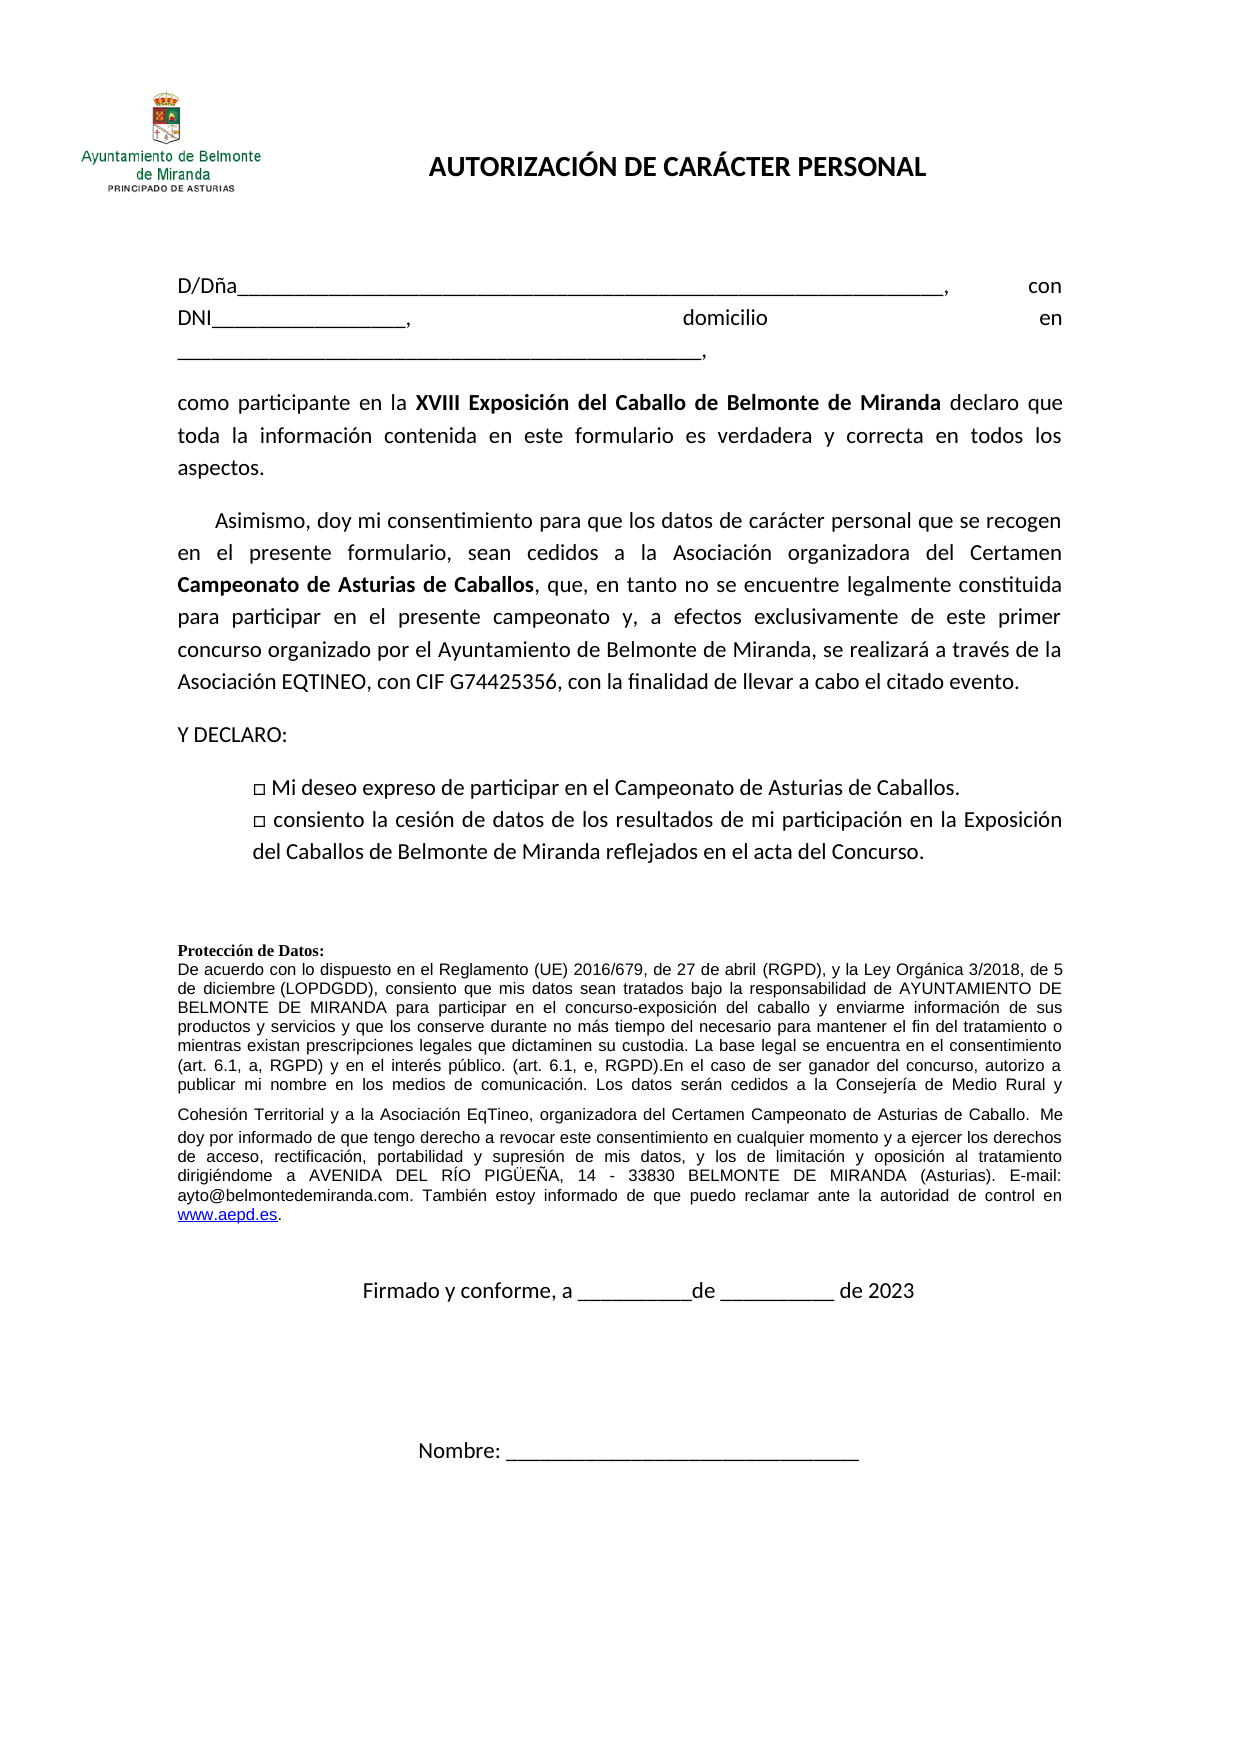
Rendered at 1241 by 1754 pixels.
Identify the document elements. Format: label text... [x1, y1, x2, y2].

list □ consiento la cesión de datos de los resultados de mi participación en la Exposición del Caballos de Belmonte de Miranda reflejados en el acta del Concurso. [252, 805, 1063, 865]
text como participante en la XVIII Exposición del Caballo de Belmonte de Miranda declaro que toda la información contenida en este formulario es verdadera y correcta en todos los aspectos. [177, 388, 1063, 481]
text Firmado y conforme, a __________de __________ de 2023 [177, 1277, 1063, 1305]
picture [64, 55, 274, 264]
text AUTORIZACIÓN DE CARÁCTER PERSONAL [274, 148, 1063, 183]
text De acuerdo con lo dispuesto en el Reglamento (UE) 2016/679, de 27 de abril (RGPD), y la Ley Orgánica 3/2018, de 5 de diciembre (LOPDGDD), consiento que mis datos sean tratados bajo la responsabilidad de AYUNTAMIENTO DE BELMONTE DE MIRANDA para participar en el concurso-exposición del caballo y enviarme información de sus productos y servicios y que los conserve durante no más tiempo del necesario para mantener el fin del tratamiento o mientras existan prescripciones legales que dictaminen su custodia. La base legal se encuentra en el consentimiento (art. 6.1, a, RGPD) y en el interés público. (art. 6.1, e, RGPD).En el caso de ser ganador del concurso, autorizo a publicar mi nombre en los medios de comunicación. Los datos serán cedidos a la Consejería de Medio Rural y Cohesión Territorial y a la Asociación EqTineo, organizadora del Certamen Campeonato de Asturias de Caballo. Me doy por informado de que tengo derecho a revocar este consentimiento en cualquier momento y a ejercer los derechos de acceso, rectificación, portabilidad y supresión de mis datos, y los de limitación y oposición al tratamiento dirigiéndome a AVENIDA DEL RÍO PIGÜEÑA, 14 - 33830 BELMONTE DE MIRANDA (Asturias). E-mail: ayto@belmontedemiranda.com. También estoy informado de que puedo reclamar ante la autoridad de control en www.aepd.es. [177, 959, 1063, 1224]
list □ Mi deseo expreso de participar en el Campeonato de Asturias de Caballos. [252, 773, 1063, 801]
text Asimismo, doy mi consentimiento para que los datos de carácter personal que se recogen en el presente formulario, sean cedidos a la Asociación organizadora del Certamen Campeonato de Asturias de Caballos, que, en tanto no se encuentre legalmente constituida para participar en el presente campeonato y, a efectos exclusivamente de este primer concurso organizado por el Ayuntamiento de Belmonte de Miranda, se realizará a través de la Asociación EQTINEO, con CIF G74425356, con la finalidad de llevar a cabo el citado evento. [177, 506, 1063, 695]
text D/Dña______________________________________________________________, con DNI_________________, domicilio en ______________________________________________, [177, 271, 1063, 363]
text Y DECLARO: [177, 720, 1063, 748]
text Protección de Datos: [177, 940, 1063, 959]
text Nombre: _______________________________ [177, 1436, 1063, 1464]
